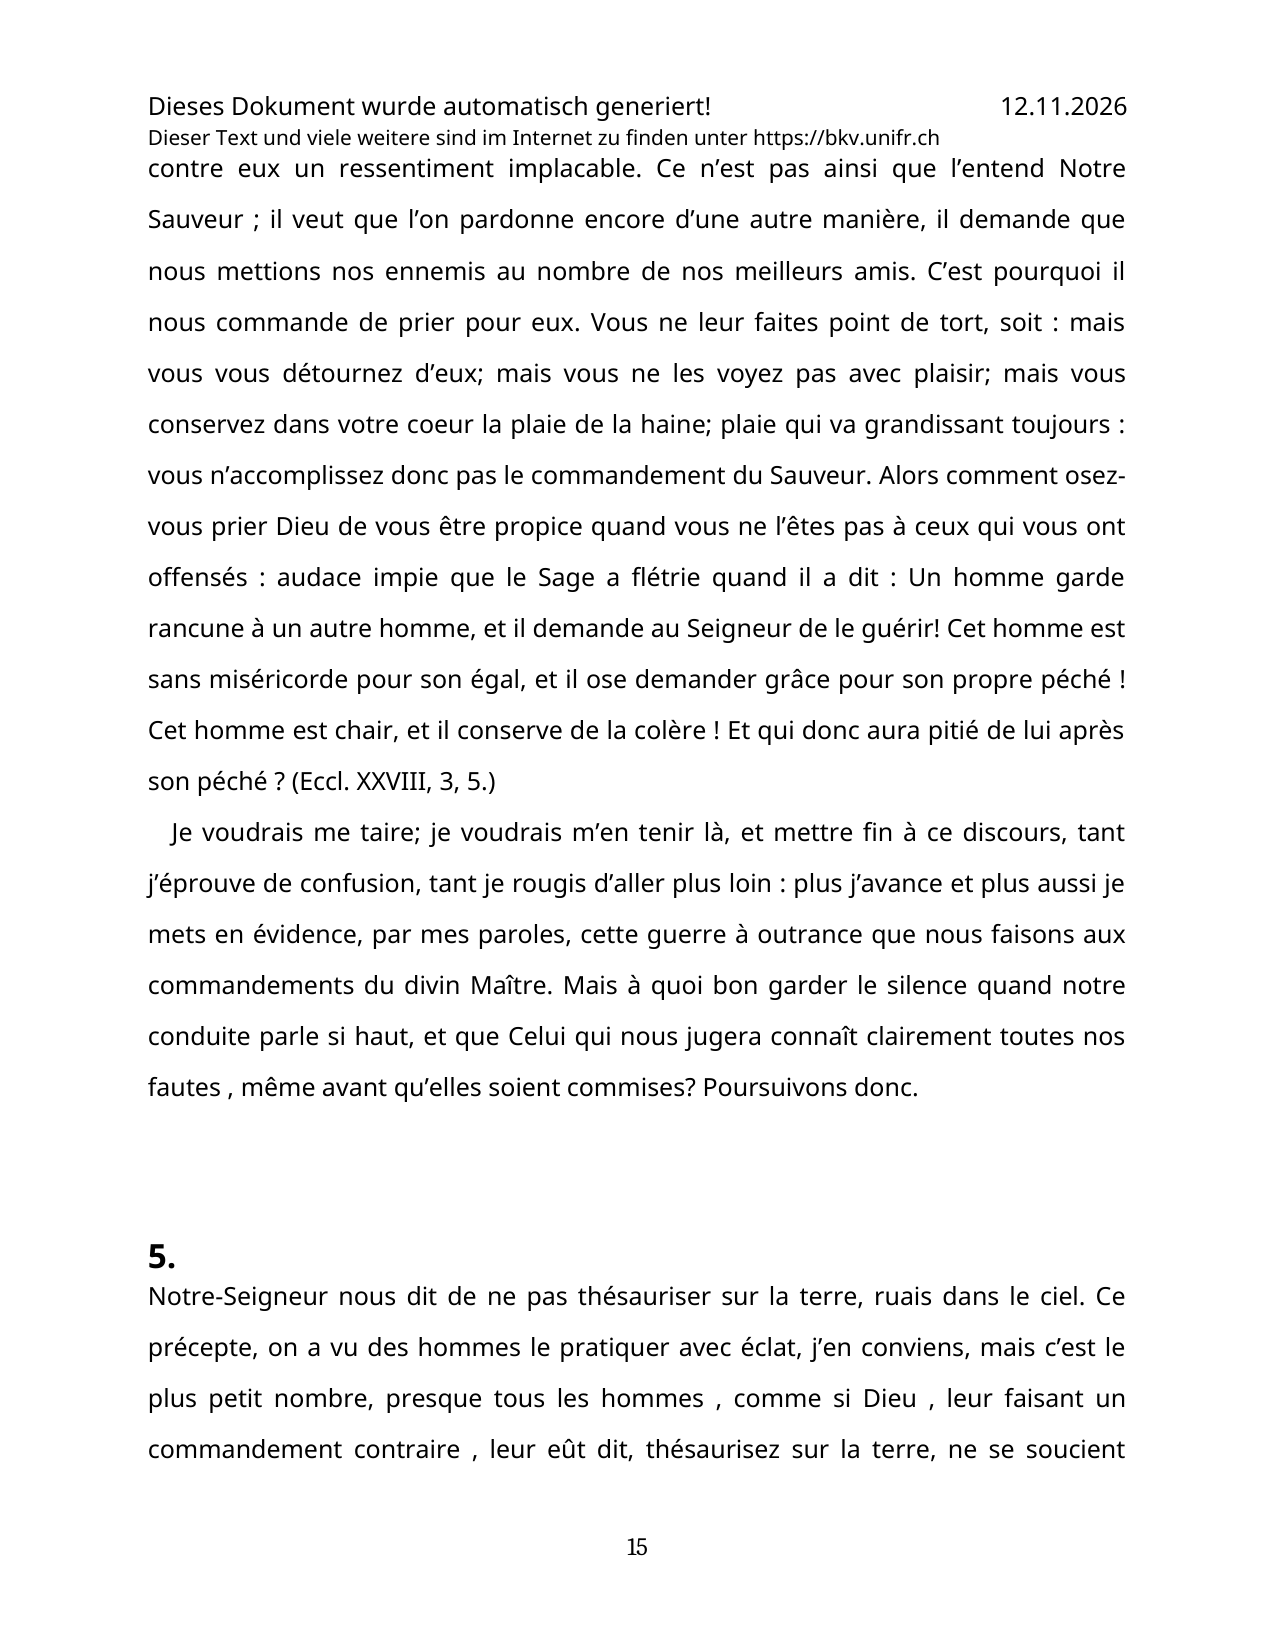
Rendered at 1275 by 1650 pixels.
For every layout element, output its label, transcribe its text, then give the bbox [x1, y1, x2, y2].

subtitle 5. [148, 1233, 1127, 1279]
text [148, 151, 1127, 798]
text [148, 1279, 1127, 1466]
text Je voudrais me taire; je voudrais m’en tenir là, et mettre fin à ce discours, tant j’éprouve de confusion, tant je rougis d’aller plus loin : plus j’avance et plus aussi je mets en évidence, par mes paroles, cette guerre à outrance que nous faisons aux commandements du divin Maître. Mais à quoi bon garder le silence quand notre conduite parle si haut, et que Celui qui nous jugera connaît clairement toutes nos fautes , même avant qu’elles soient commises? Poursuivons donc. [148, 814, 1127, 1104]
